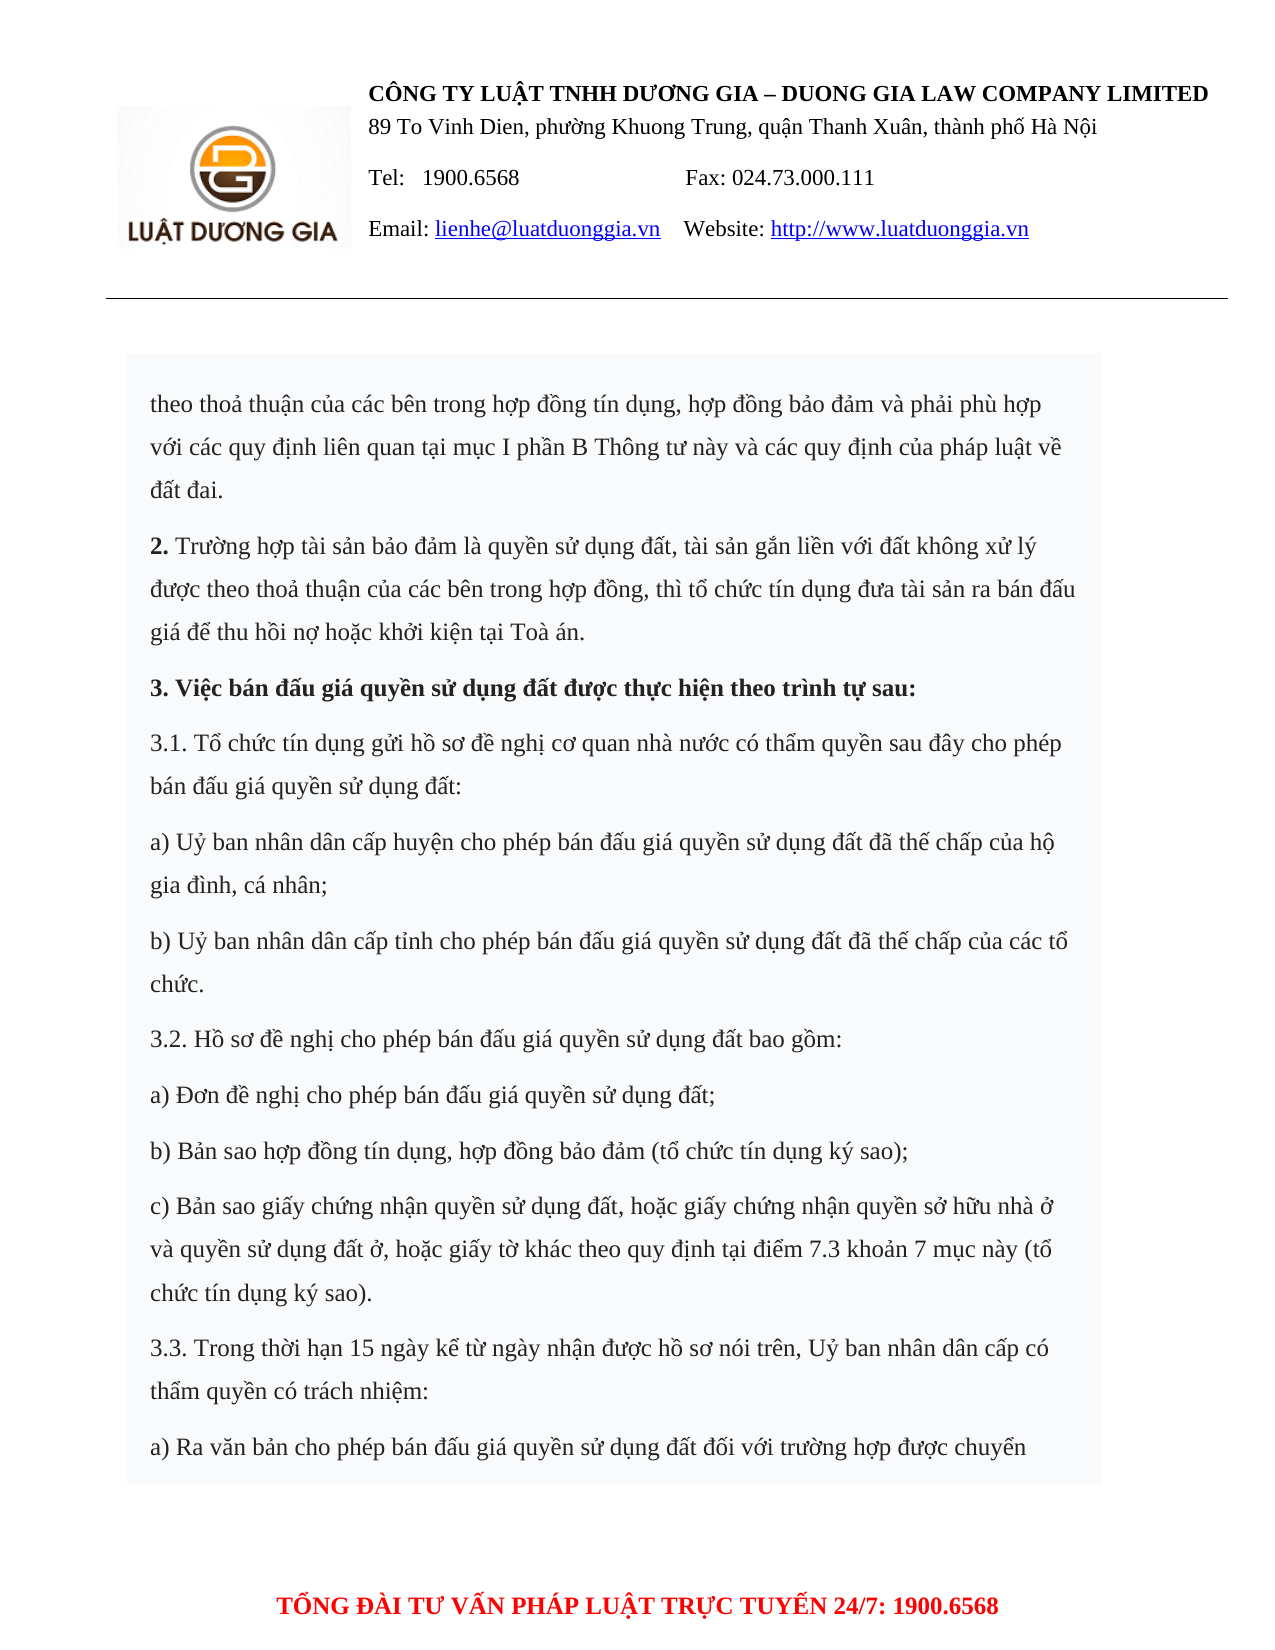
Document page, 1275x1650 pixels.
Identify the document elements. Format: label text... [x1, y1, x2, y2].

picture [116, 106, 352, 249]
